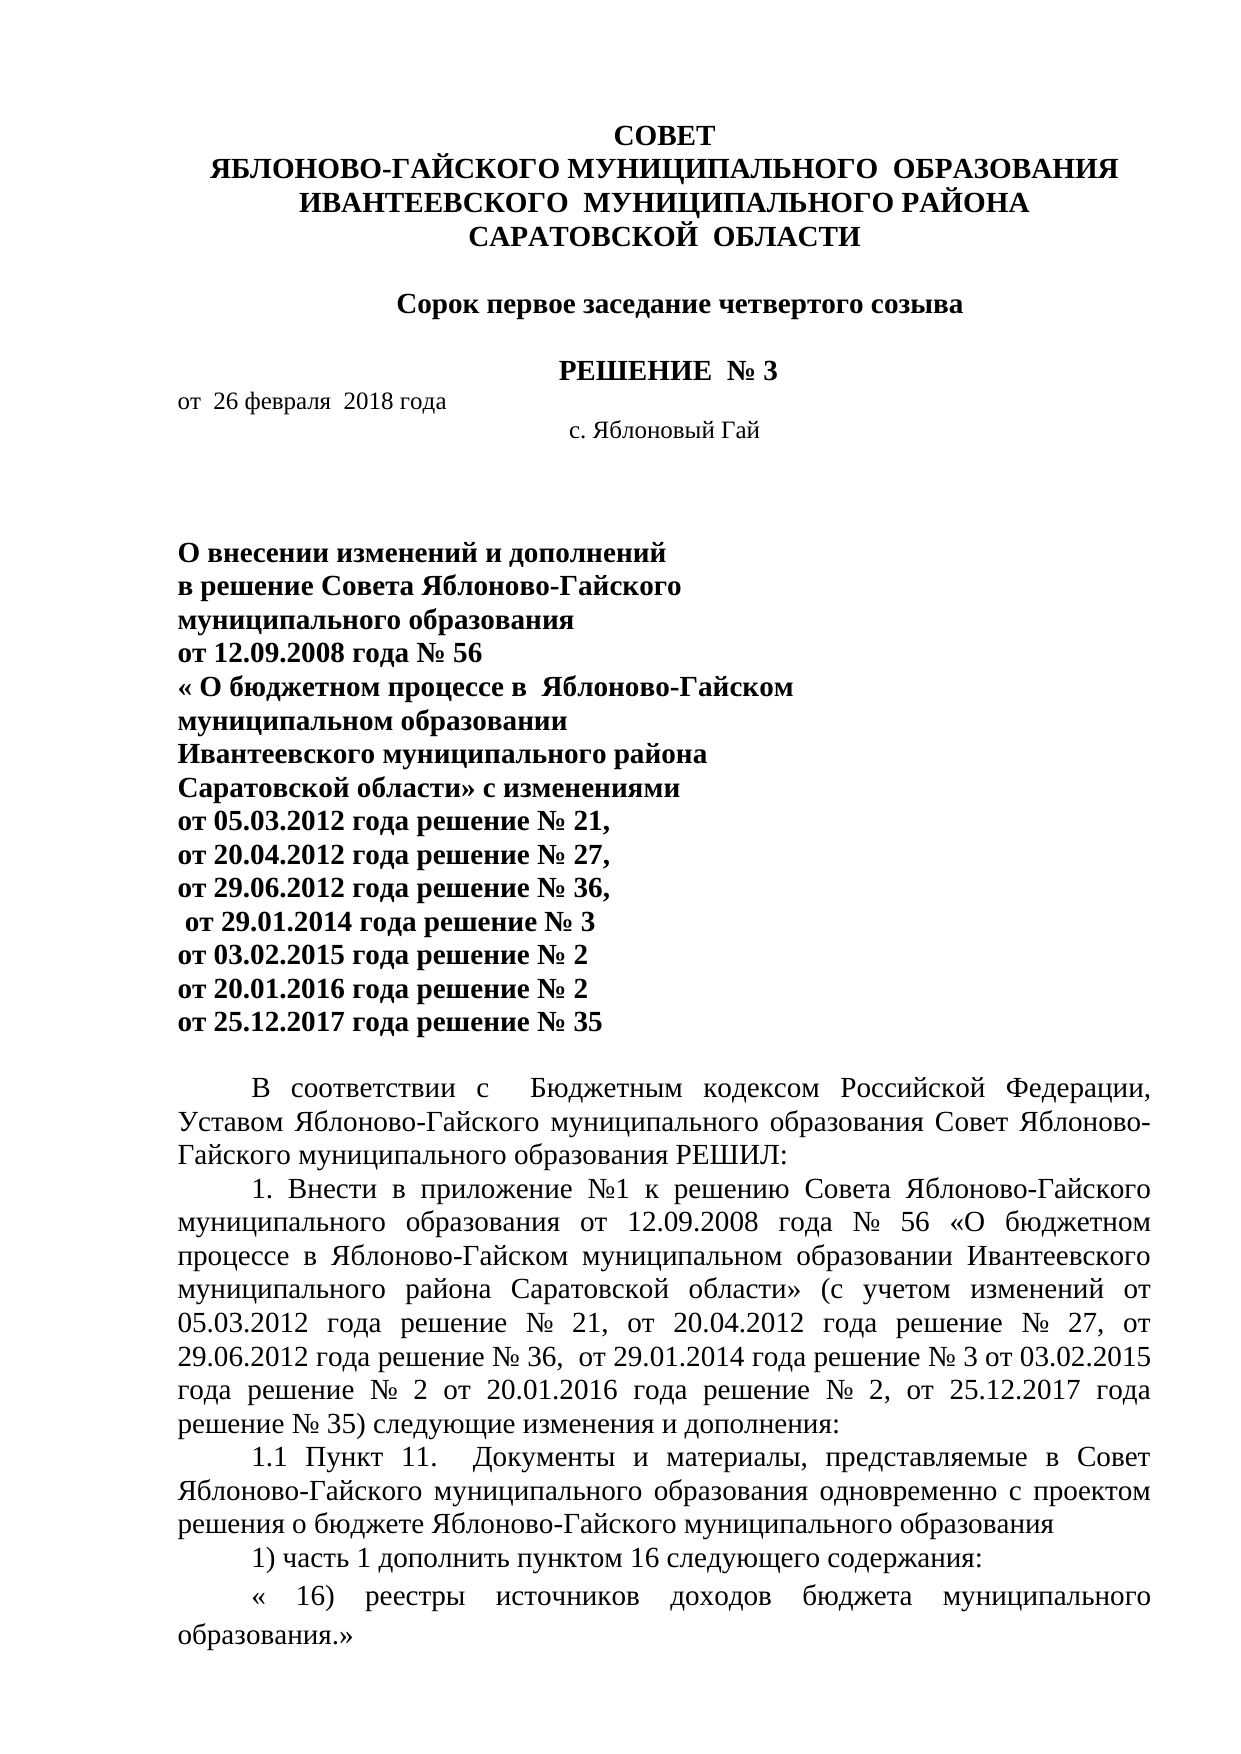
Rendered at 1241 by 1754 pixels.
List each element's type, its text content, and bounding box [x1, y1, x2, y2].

text от 12.09.2008 года № 56 [177, 636, 1152, 669]
text 1. Внести в приложение №1 к решению Совета Яблоново-Гайского муниципального образования от 12.09.2008 года № 56 «О бюджетном процессе в Яблоново-Гайском муниципальном образовании Ивантеевского муниципального района Саратовской области» (с учетом изменений от 05.03.2012 года решение № 21, от 20.04.2012 года решение № 27, от 29.06.2012 года решение № 36, от 29.01.2014 года решение № 3 от 03.02.2015 года решение № 2 от 20.01.2016 года решение № 2, от 25.12.2017 года решение № 35) следующие изменения и дополнения: [177, 1171, 1152, 1439]
title СОВЕТ [177, 118, 1152, 152]
text 1) часть 1 дополнить пунктом 16 следующего содержания: [177, 1540, 1152, 1573]
text в решение Совета Яблоново-Гайского [177, 568, 1152, 602]
text от 29.01.2014 года решение № 3 [177, 904, 1152, 937]
text от 20.01.2016 года решение № 2 [177, 971, 1152, 1004]
text муниципальном образовании [177, 703, 1152, 736]
text от 29.06.2012 года решение № 36, [177, 870, 1152, 904]
text от 20.04.2012 года решение № 27, [177, 837, 1152, 870]
title Сорок первое заседание четвертого созыва [177, 286, 1152, 319]
text Ивантеевского муниципального района [177, 736, 1152, 770]
subtitle от 26 февраля 2018 года [177, 386, 1152, 415]
subtitle О внесении изменений и дополнений [177, 535, 1152, 568]
text муниципального образования [177, 602, 1152, 636]
text от 03.02.2015 года решение № 2 [177, 937, 1152, 971]
title ЯБЛОНОВО-ГАЙСКОГО МУНИЦИПАЛЬНОГО ОБРАЗОВАНИЯ ИВАНТЕЕВСКОГО МУНИЦИПАЛЬНОГО РАЙОНА САРАТОВСКОЙ ОБЛАСТИ [177, 152, 1152, 252]
text от 25.12.2017 года решение № 35 [177, 1004, 1152, 1038]
title РЕШЕНИЕ № 3 [177, 353, 1152, 386]
text « 16) реестры источников доходов бюджета муниципального образования.» [177, 1578, 1152, 1651]
text « О бюджетном процессе в Яблоново-Гайском [177, 669, 1152, 703]
text Саратовской области» с изменениями [177, 770, 1152, 803]
text от 05.03.2012 года решение № 21, [177, 803, 1152, 837]
subtitle с. Яблоновый Гай [177, 415, 1152, 444]
list 1.1 Пункт 11. Документы и материалы, представляемые в Совет Яблоново-Гайского муниципального образования одновременно с проектом решения о бюджете Яблоново-Гайского муниципального образования [177, 1439, 1152, 1540]
subtitle В соответствии с Бюджетным кодексом Российской Федерации, Уставом Яблоново-Гайского муниципального образования Совет Яблоново-Гайского муниципального образования РЕШИЛ: [177, 1070, 1152, 1171]
